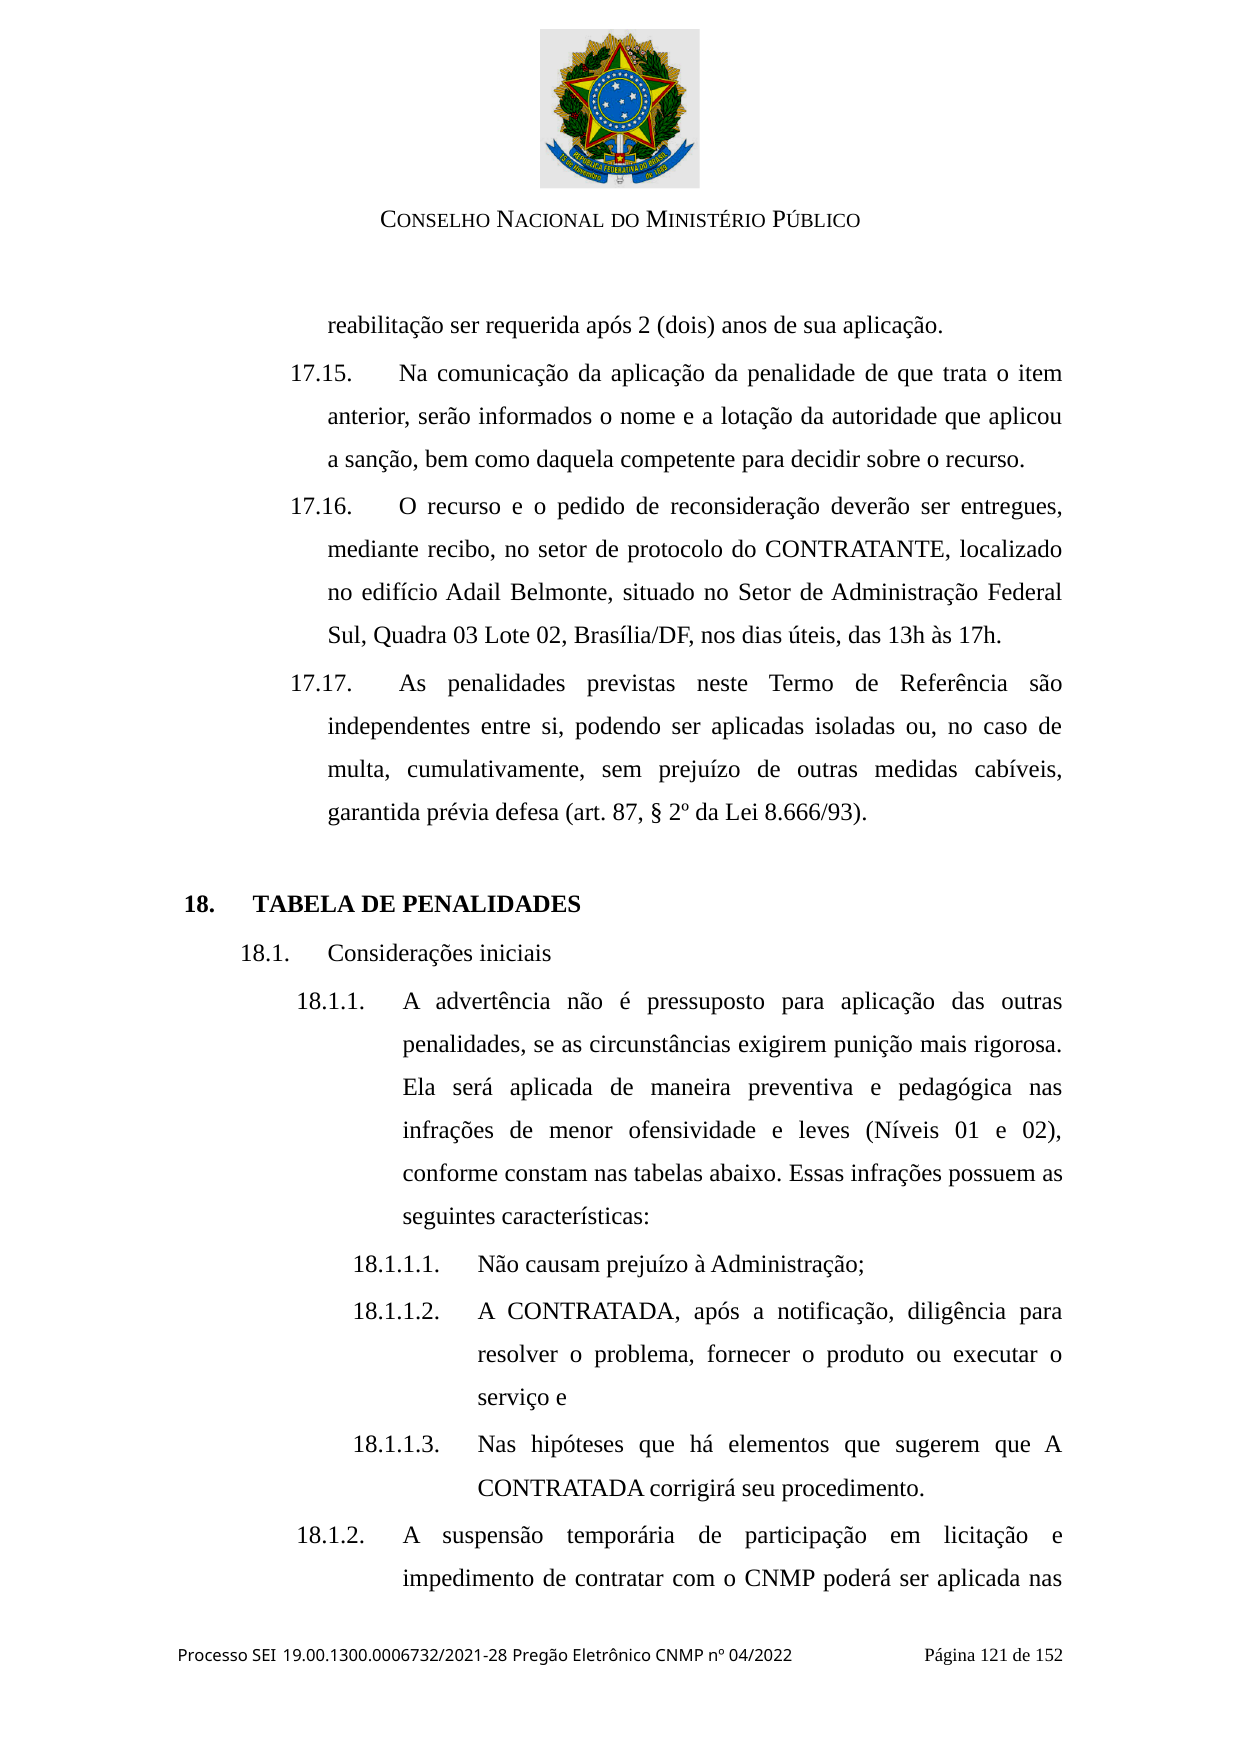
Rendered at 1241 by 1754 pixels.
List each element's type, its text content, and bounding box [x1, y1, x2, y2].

list O recurso e o pedido de reconsideração deverão ser entregues, mediante recibo, no setor de protocolo do CONTRATANTE, localizado no edifício Adail Belmonte, situado no Setor de Administração Federal Sul, Quadra 03 Lote 02, Brasília/DF, nos dias úteis, das 13h às 17h. [290, 491, 1063, 649]
list A CONTRATADA, após a notificação, diligência para resolver o problema, fornecer o produto ou executar o serviço e [440, 1296, 1063, 1411]
list Na comunicação da aplicação da penalidade de que trata o item anterior, serão informados o nome e a lotação da autoridade que aplicou a sanção, bem como daquela competente para decidir sobre o recurso. [290, 358, 1063, 473]
list TABELA DE PENALIDADES [215, 889, 1063, 918]
list As penalidades previstas neste Termo de Referência são independentes entre si, podendo ser aplicadas isoladas ou, no caso de multa, cumulativamente, sem prejuízo de outras medidas cabíveis, garantida prévia defesa (art. 87, § 2º da Lei 8.666/93). [290, 668, 1063, 826]
list Não causam prejuízo à Administração; [440, 1249, 1063, 1277]
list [290, 310, 1063, 339]
list A advertência não é pressuposto para aplicação das outras penalidades, se as circunstâncias exigirem punição mais rigorosa. Ela será aplicada de maneira preventiva e pedagógica nas infrações de menor ofensividade e leves (Níveis 01 e 02), conforme constam nas tabelas abaixo. Essas infrações possuem as seguintes características: [365, 986, 1063, 1230]
list Considerações iniciais [290, 938, 1063, 967]
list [365, 1520, 1063, 1592]
list Nas hipóteses que há elementos que sugerem que A CONTRATADA corrigirá seu procedimento. [440, 1429, 1063, 1501]
